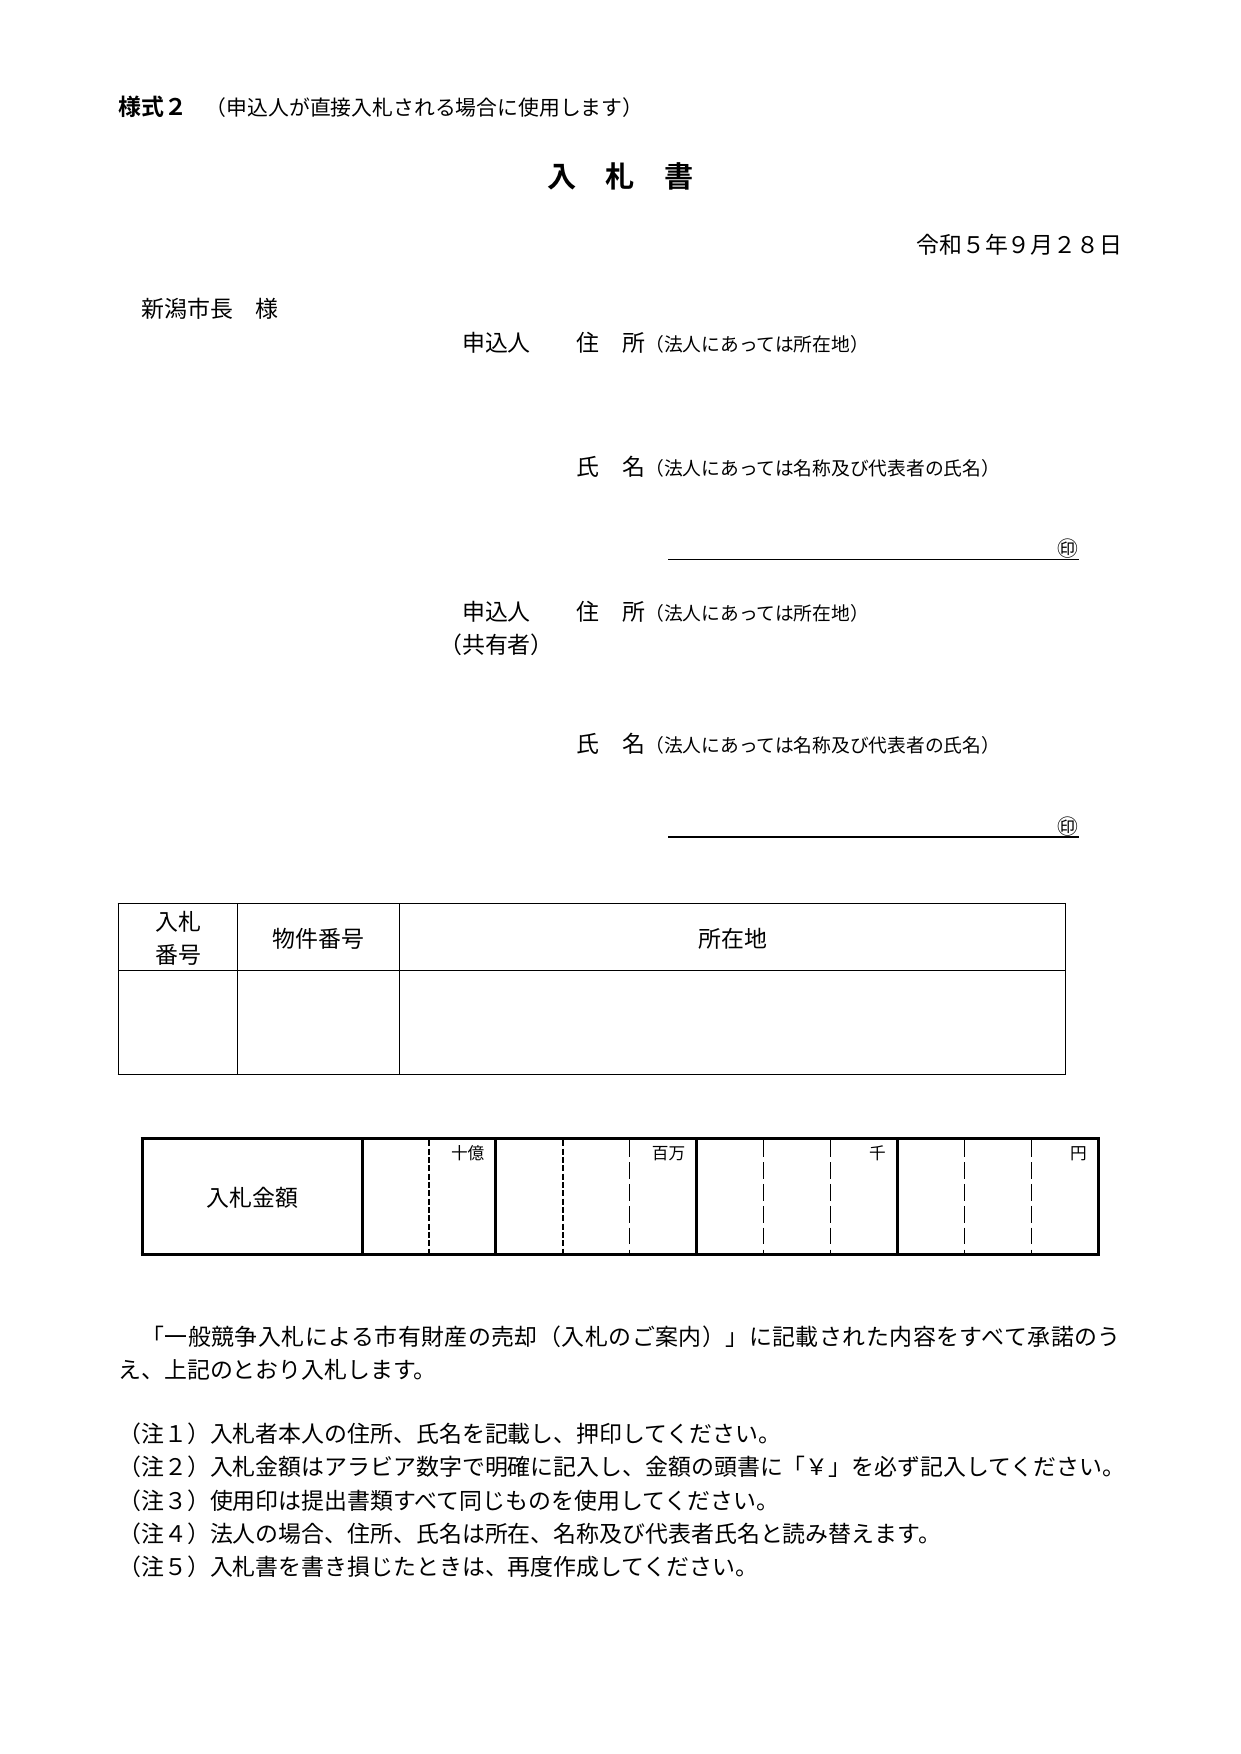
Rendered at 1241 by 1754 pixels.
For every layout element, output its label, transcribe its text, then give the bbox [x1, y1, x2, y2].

table_header [364, 1140, 429, 1253]
text （注４）法人の場合、住所、氏名は所在、名称及び代表者氏名と読み替えます。 [118, 1516, 1122, 1549]
table_header 所在地 [400, 904, 1065, 970]
table_header [764, 1140, 830, 1253]
table_header 百万 [630, 1140, 695, 1253]
table_header [964, 1140, 1031, 1253]
text （注３）使用印は提出書類すべて同じものを使用してください。 [118, 1482, 1108, 1516]
text （注２）入札金額はアラビア数字で明確に記入し、金額の頭書に「￥」を必ず記入してください。 [118, 1449, 1137, 1482]
table_header 千 [830, 1140, 896, 1253]
table_header [563, 1140, 629, 1253]
table_cell [238, 971, 399, 1073]
text 入 札 書 [118, 153, 1122, 195]
text （共有者） [118, 627, 1122, 661]
table_header [698, 1140, 763, 1253]
table_cell [119, 971, 237, 1073]
table_header 円 [1031, 1140, 1097, 1253]
text 氏 名（法人にあっては名称及び代表者の氏名） [118, 448, 1122, 482]
text 申込人 住 所（法人にあっては所在地） [118, 324, 1122, 358]
text 氏 名（法人にあっては名称及び代表者の氏名） [118, 726, 1122, 759]
text 「一般競争入札による市有財産の売却（入札のご案内）」に記載された内容をすべて承諾のうえ、上記のとおり入札します。 [118, 1318, 1122, 1385]
text 様式２ （申込人が直接入札される場合に使用します） [118, 89, 1122, 122]
text 新潟市長 様 [118, 291, 1122, 324]
table_cell [400, 971, 1065, 1073]
text （注５）入札書を書き損じたときは、再度作成してください。 [118, 1549, 1122, 1582]
table_header 入札金額 [144, 1140, 361, 1253]
table_header 入札 番号 [119, 904, 237, 970]
text 申込人 住 所（法人にあっては所在地） [118, 594, 1122, 627]
text 令和５年９月２８日 [118, 227, 1122, 260]
text ㊞ [118, 810, 1122, 840]
table_header [899, 1140, 964, 1253]
table_header 物件番号 [238, 904, 399, 970]
text （注１）入札者本人の住所、氏名を記載し、押印してください。 [118, 1416, 1122, 1449]
table_header 十億 [429, 1140, 494, 1253]
text ㊞ [118, 533, 1122, 563]
table_header [497, 1140, 563, 1253]
